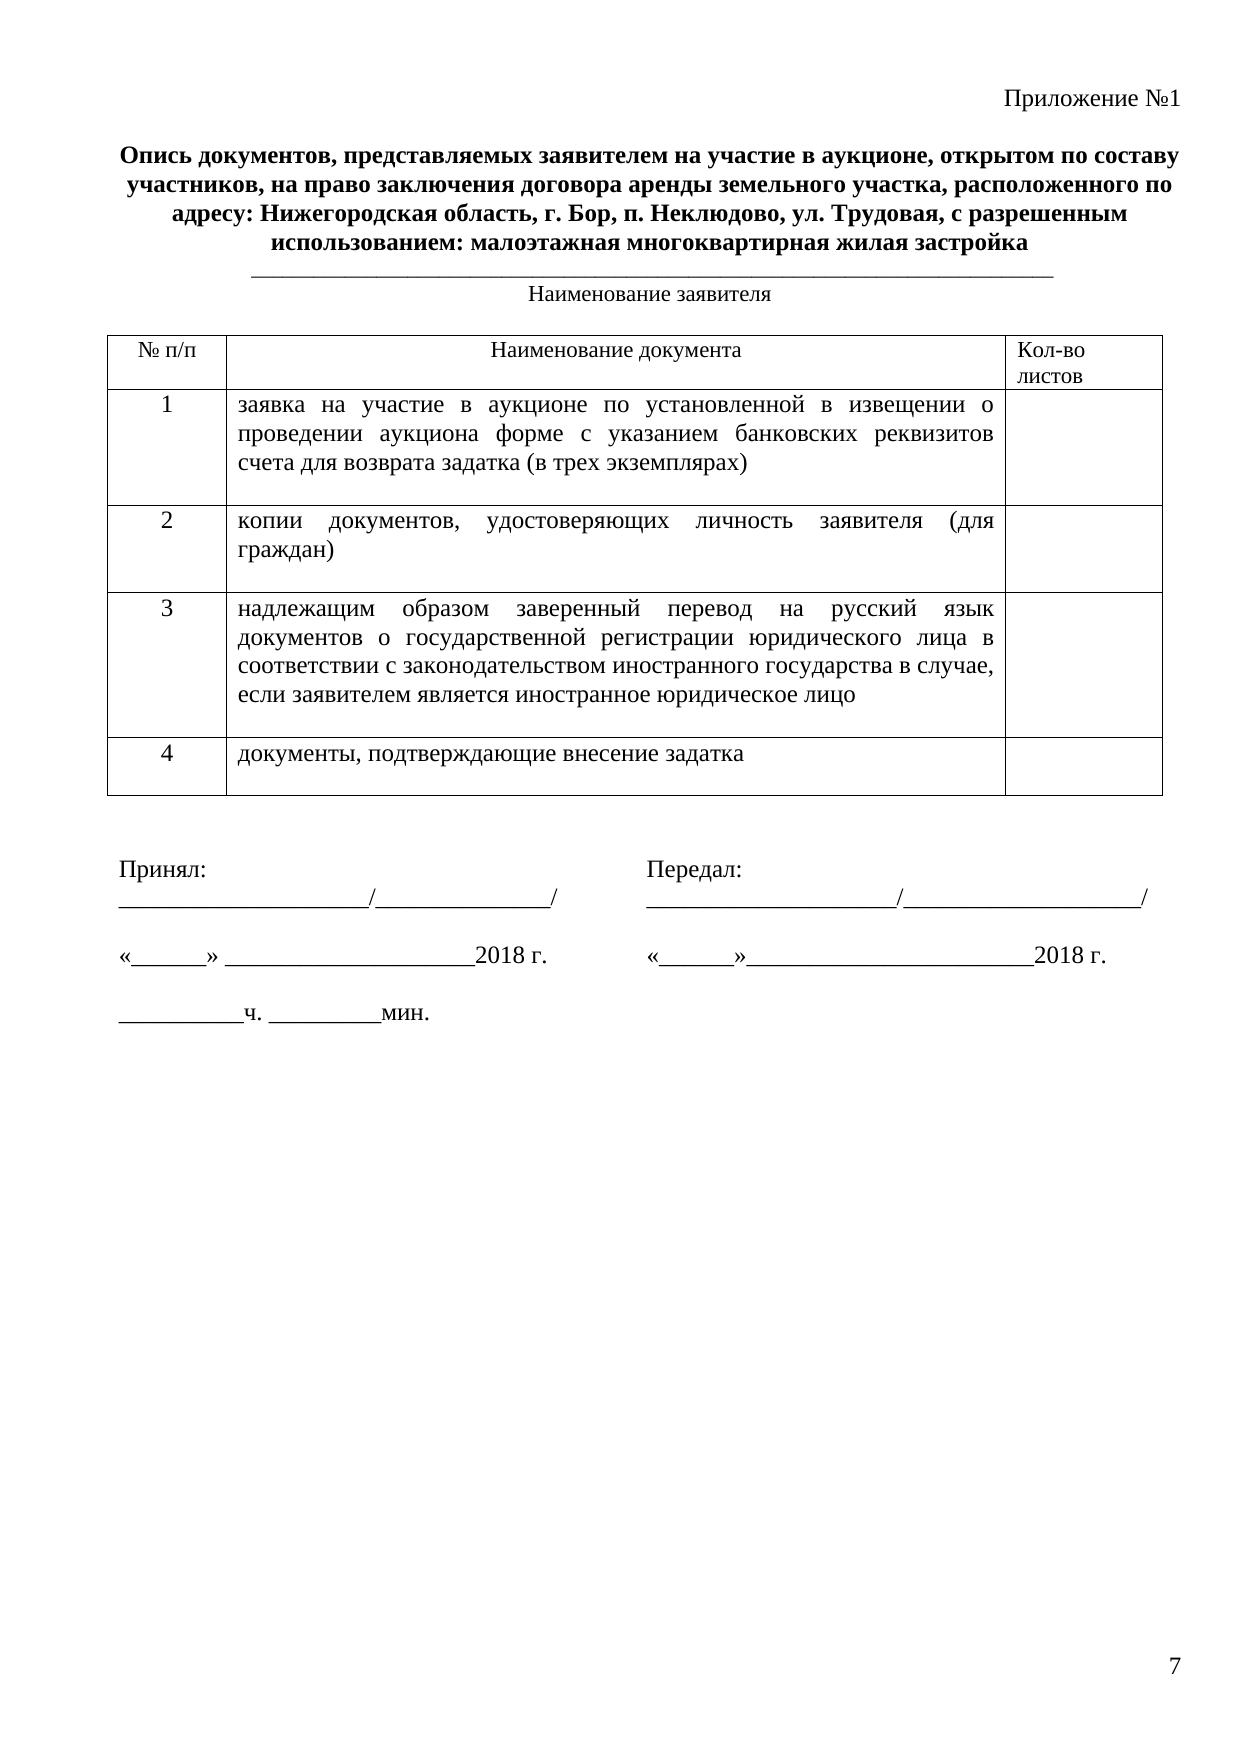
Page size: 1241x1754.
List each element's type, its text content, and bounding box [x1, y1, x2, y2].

table_header Кол-во листов [1006, 336, 1162, 388]
table_cell 4 [108, 738, 226, 795]
text _____________________________________________________________________________ [118, 256, 1181, 280]
table_header Наименование документа [227, 336, 1005, 388]
text Наименование заявителя [118, 280, 1181, 306]
subtitle Приложение №1 [174, 83, 1181, 112]
table_cell надлежащим образом заверенный перевод на русский язык документов о государственной регистрации юридического лица в соответствии с законодательством иностранного государства в случае, если заявителем является иностранное юридическое лицо [227, 593, 1005, 737]
table_cell документы, подтверждающие внесение задатка [227, 738, 1005, 795]
table_cell [1006, 738, 1162, 795]
table_cell 3 [108, 593, 226, 737]
table_cell [1006, 506, 1162, 592]
table_cell копии документов, удостоверяющих личность заявителя (для граждан) [227, 506, 1005, 592]
table_cell [1006, 390, 1162, 504]
table_cell заявка на участие в аукционе по установленной в извещении о проведении аукциона форме с указанием банковских реквизитов счета для возврата задатка (в трех экземплярах) [227, 390, 1005, 504]
table_cell 1 [108, 390, 226, 504]
table_cell 2 [108, 506, 226, 592]
text Опись документов, представляемых заявителем на участие в аукционе, открытом по составу участников, на право заключения договора аренды земельного участка, расположенного по адресу: Нижегородская область, г. Бор, п. Неклюдово, ул. Трудовая, с разрешенным использованием: малоэтажная многоквартирная жилая застройка [118, 141, 1181, 256]
table_header № п/п [108, 336, 226, 388]
table_cell Принял: ____________________/______________/ «______» ____________________2018 г. __________ч. _________мин. [107, 796, 635, 1026]
table_cell [1006, 593, 1162, 737]
table_cell Передал: ____________________/___________________/ «______»_______________________2018 г. [635, 796, 1162, 1026]
